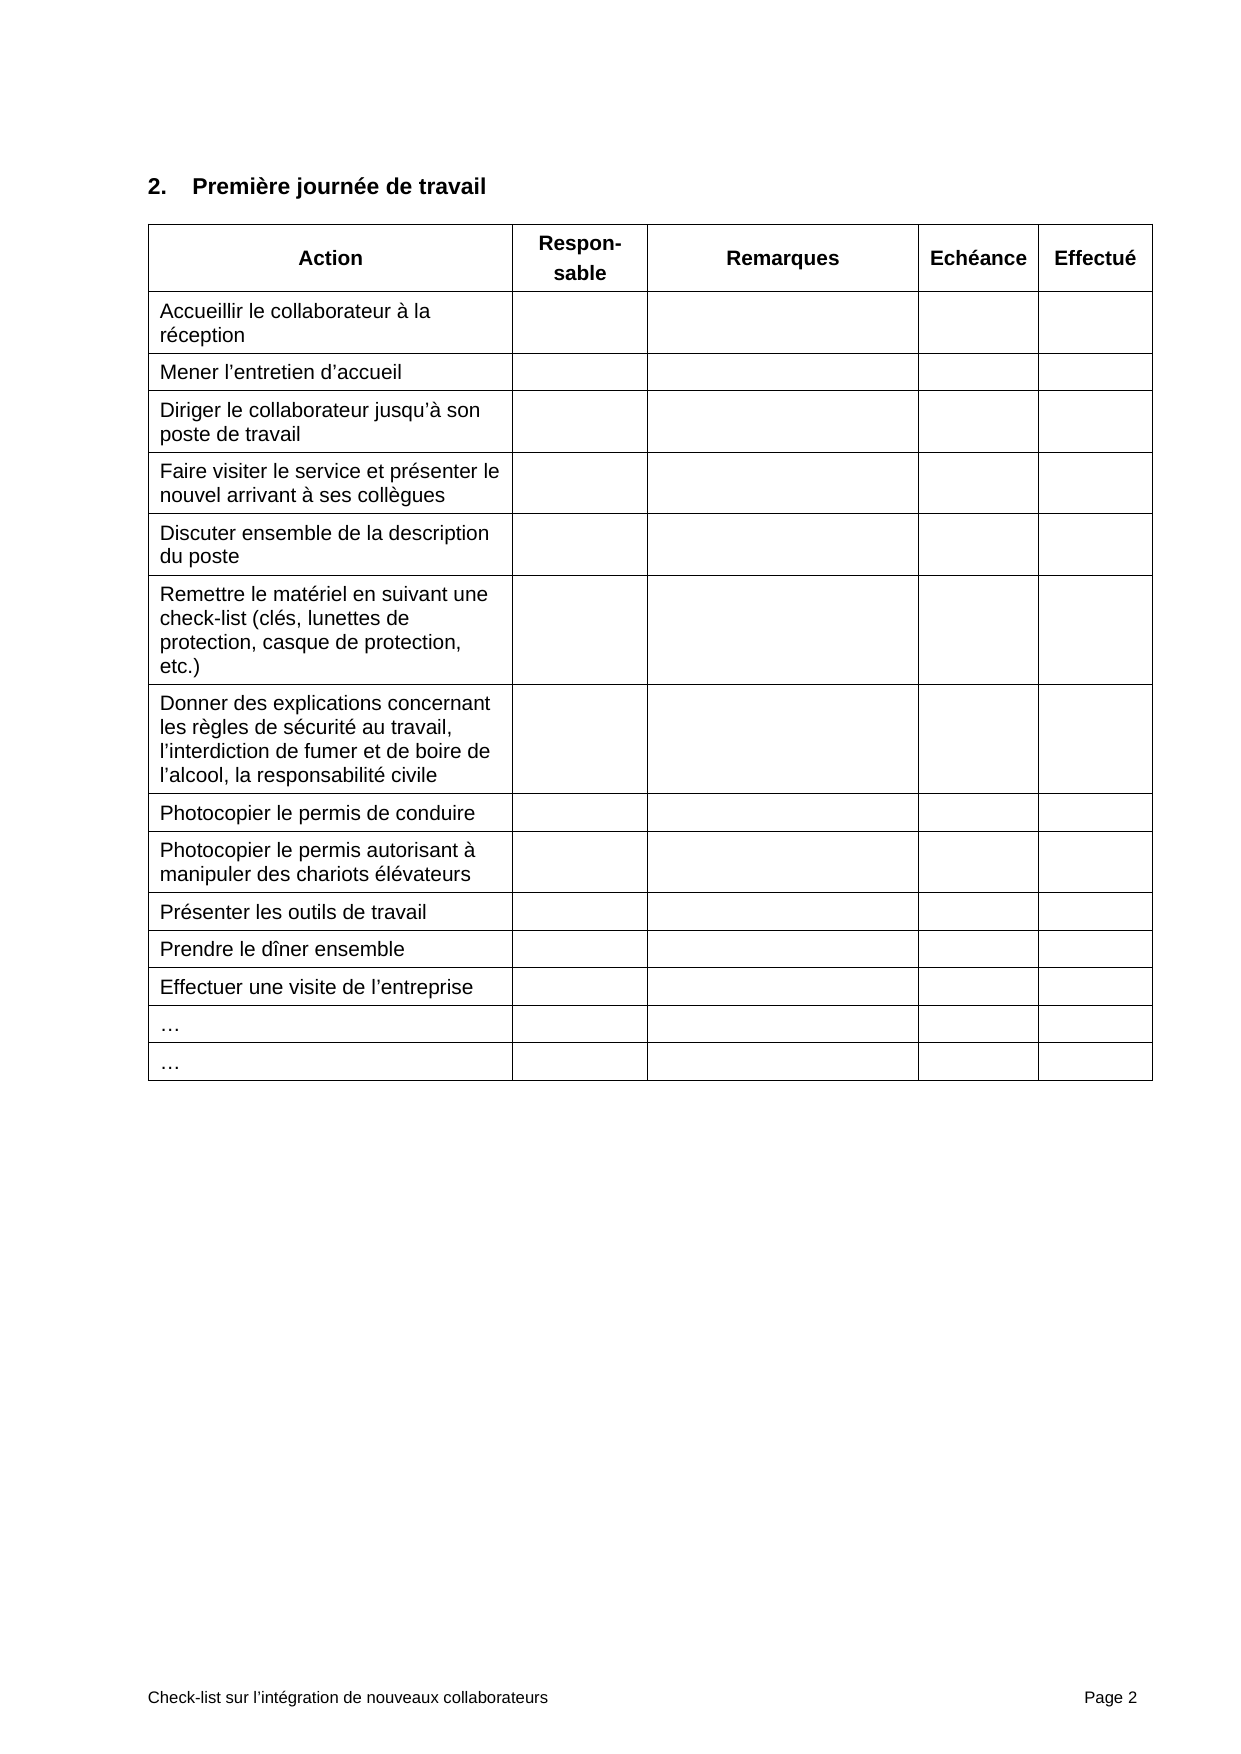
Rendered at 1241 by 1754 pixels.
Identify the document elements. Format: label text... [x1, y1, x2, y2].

table_header Remarques [648, 225, 918, 291]
table_cell [513, 354, 647, 390]
table_cell [919, 832, 1038, 892]
table_cell [648, 893, 918, 930]
table_cell [1039, 576, 1152, 684]
table_cell [919, 1006, 1038, 1042]
table_cell [1039, 794, 1152, 831]
table_cell [513, 893, 647, 930]
table_cell [648, 794, 918, 831]
table_cell [648, 1043, 918, 1080]
table_cell [648, 453, 918, 513]
table_cell [919, 893, 1038, 930]
table_cell [513, 292, 647, 353]
table_cell [919, 354, 1038, 390]
table_header Echéance [919, 225, 1038, 291]
table_cell Photocopier le permis autorisant à manipuler des chariots élévateurs [149, 832, 512, 892]
table_cell [1039, 514, 1152, 574]
table_cell [648, 931, 918, 967]
table_cell [919, 931, 1038, 967]
table_cell [513, 453, 647, 513]
table_cell [1039, 453, 1152, 513]
table_cell [919, 514, 1038, 574]
table_cell [648, 391, 918, 452]
table_cell [513, 968, 647, 1005]
table_cell [1039, 292, 1152, 353]
table_cell Accueillir le collaborateur à la réception [149, 292, 512, 353]
table_cell [1039, 1043, 1152, 1080]
table_cell [513, 514, 647, 574]
table_cell Faire visiter le service et présenter le nouvel arrivant à ses collègues [149, 453, 512, 513]
table_cell Discuter ensemble de la description du poste [149, 514, 512, 574]
table_cell [648, 354, 918, 390]
table_cell … [149, 1043, 512, 1080]
table_cell [919, 968, 1038, 1005]
table_cell [513, 931, 647, 967]
table_cell [648, 576, 918, 684]
table_cell [919, 453, 1038, 513]
table_cell Mener l’entretien d’accueil [149, 354, 512, 390]
table_cell Effectuer une visite de l’entreprise [149, 968, 512, 1005]
table_cell [1039, 893, 1152, 930]
table_cell [513, 685, 647, 793]
table_cell [513, 832, 647, 892]
table_cell [648, 292, 918, 353]
list Première journée de travail [148, 173, 1169, 199]
table_cell … [149, 1006, 512, 1042]
table_cell [919, 794, 1038, 831]
table_cell [1039, 1006, 1152, 1042]
table_cell [1039, 685, 1152, 793]
table_header Action [149, 225, 512, 291]
table_cell [919, 576, 1038, 684]
table_cell [919, 391, 1038, 452]
table_cell [648, 832, 918, 892]
table_cell Donner des explications concernant les règles de sécurité au travail, l’interdiction de fumer et de boire de l’alcool, la responsabilité civile [149, 685, 512, 793]
table_cell [919, 292, 1038, 353]
table_cell [648, 968, 918, 1005]
table_cell Diriger le collaborateur jusqu’à son poste de travail [149, 391, 512, 452]
table_cell [513, 1006, 647, 1042]
table_cell Photocopier le permis de conduire [149, 794, 512, 831]
table_cell [1039, 391, 1152, 452]
table_cell Présenter les outils de travail [149, 893, 512, 930]
table_cell [1039, 354, 1152, 390]
table_cell [1039, 968, 1152, 1005]
table_cell Remettre le matériel en suivant une check-list (clés, lunettes de protection, casque de protection, etc.) [149, 576, 512, 684]
table_cell [648, 1006, 918, 1042]
table_cell [513, 576, 647, 684]
table_cell [648, 514, 918, 574]
table_cell [513, 794, 647, 831]
table_header Effectué [1039, 225, 1152, 291]
table_cell [919, 685, 1038, 793]
table_cell [1039, 832, 1152, 892]
table_cell [513, 1043, 647, 1080]
table_cell [919, 1043, 1038, 1080]
table_header Respon- sable [513, 225, 647, 291]
table_cell Prendre le dîner ensemble [149, 931, 512, 967]
table_cell [513, 391, 647, 452]
table_cell [1039, 931, 1152, 967]
table_cell [648, 685, 918, 793]
